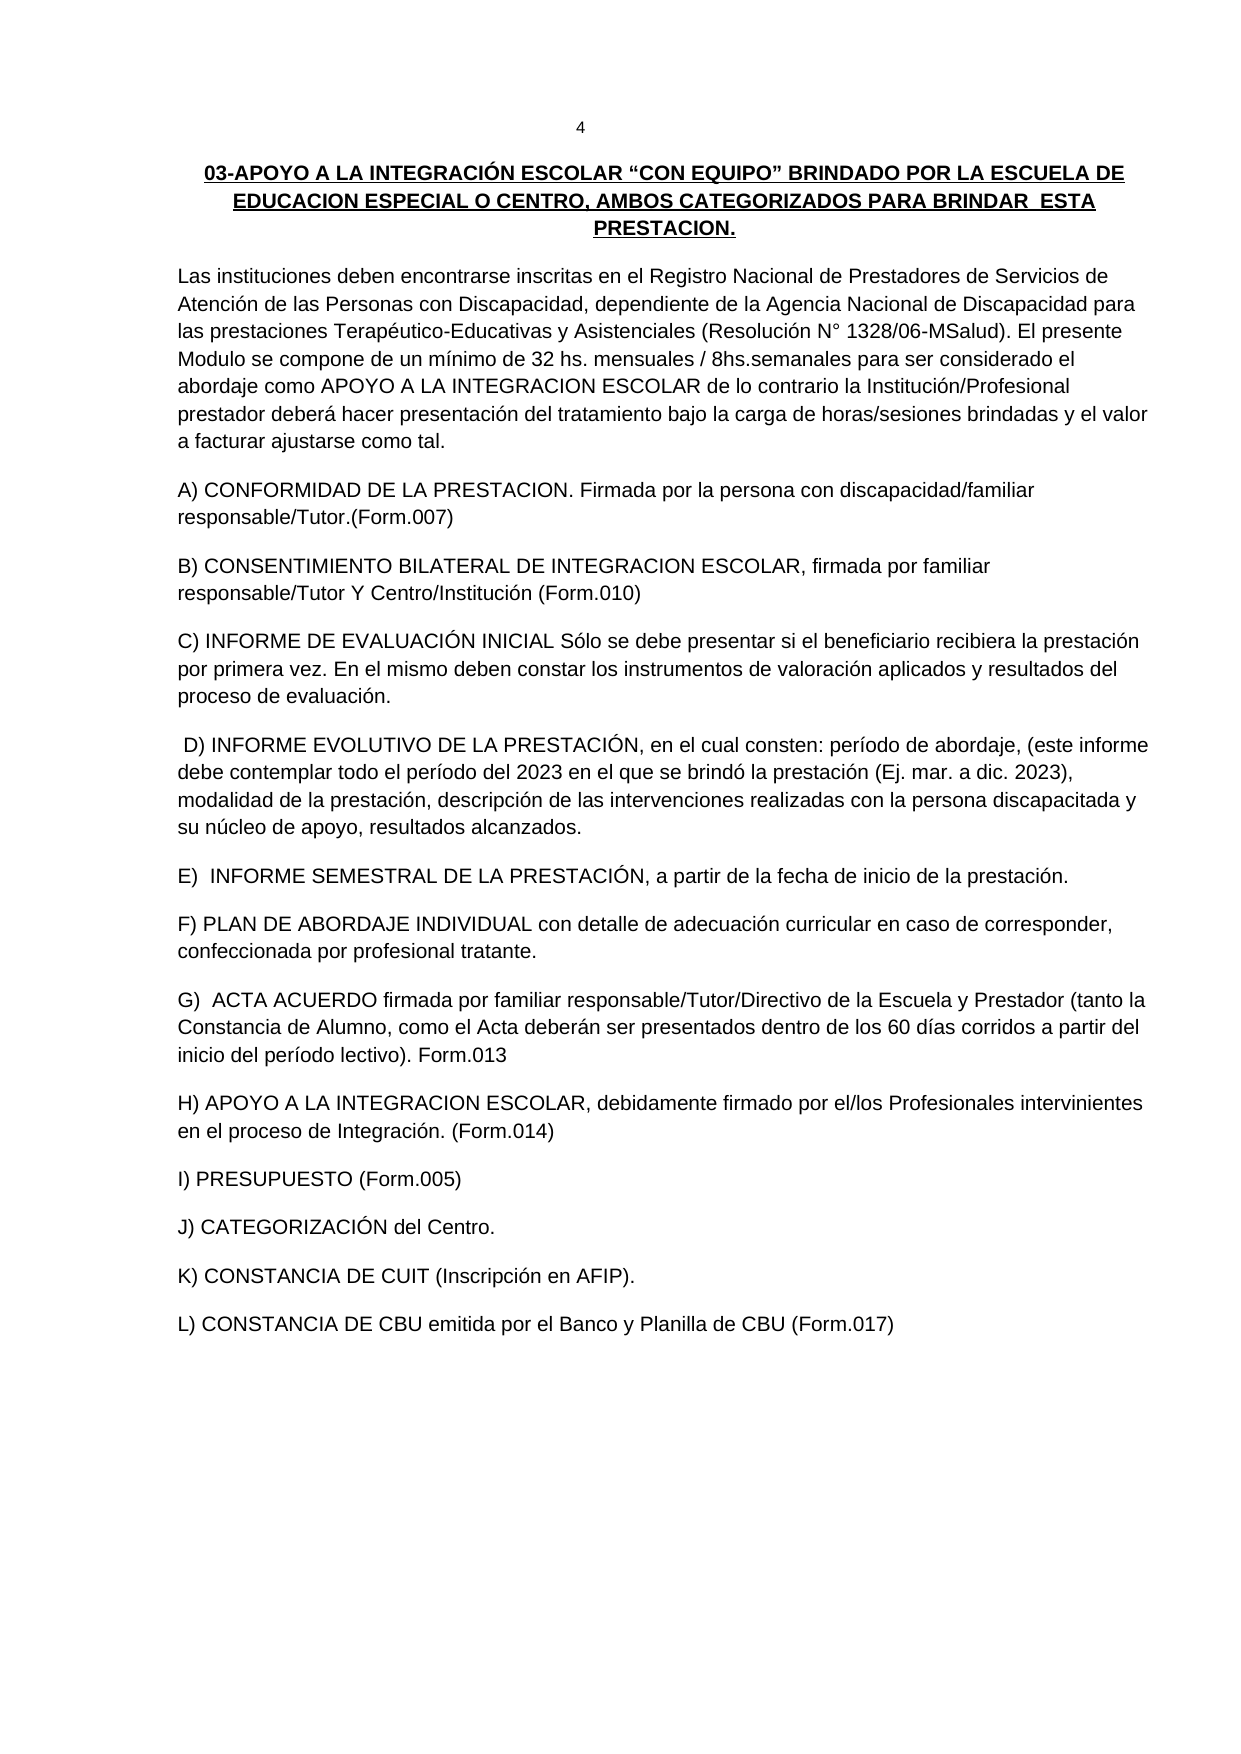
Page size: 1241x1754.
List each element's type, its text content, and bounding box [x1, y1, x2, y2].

text J) CATEGORIZACIÓN del Centro. [177, 1215, 1152, 1239]
text L) CONSTANCIA DE CBU emitida por el Banco y Planilla de CBU (Form.017) [177, 1312, 1152, 1336]
text G) ACTA ACUERDO firmada por familiar responsable/Tutor/Directivo de la Escuela y Prestador (tanto la Constancia de Alumno, como el Acta deberán ser presentados dentro de los 60 días corridos a partir del inicio del período lectivo). Form.013 [177, 988, 1152, 1067]
text A) CONFORMIDAD DE LA PRESTACION. Firmada por la persona con discapacidad/familiar responsable/Tutor.(Form.007) [177, 478, 1152, 529]
text Las instituciones deben encontrarse inscritas en el Registro Nacional de Prestadores de Servicios de Atención de las Personas con Discapacidad, dependiente de la Agencia Nacional de Discapacidad para las prestaciones Terapéutico-Educativas y Asistenciales (Resolución N° 1328/06-MSalud). El presente Modulo se compone de un mínimo de 32 hs. mensuales / 8hs.semanales para ser considerado el abordaje como APOYO A LA INTEGRACION ESCOLAR de lo contrario la Institución/Profesional prestador deberá hacer presentación del tratamiento bajo la carga de horas/sesiones brindadas y el valor a facturar ajustarse como tal. [177, 264, 1152, 453]
text 4 [177, 118, 1152, 137]
text I) PRESUPUESTO (Form.005) [177, 1167, 1152, 1191]
text K) CONSTANCIA DE CUIT (Inscripción en AFIP). [177, 1263, 1152, 1287]
text F) PLAN DE ABORDAJE INDIVIDUAL con detalle de adecuación curricular en caso de corresponder, confeccionada por profesional tratante. [177, 912, 1152, 963]
text D) INFORME EVOLUTIVO DE LA PRESTACIÓN, en el cual consten: período de abordaje, (este informe debe contemplar todo el período del 2023 en el que se brindó la prestación (Ej. mar. a dic. 2023), modalidad de la prestación, descripción de las intervenciones realizadas con la persona discapacitada y su núcleo de apoyo, resultados alcanzados. [177, 733, 1152, 839]
text B) CONSENTIMIENTO BILATERAL DE INTEGRACION ESCOLAR, firmada por familiar responsable/Tutor Y Centro/Institución (Form.010) [177, 553, 1152, 605]
text 03-APOYO A LA INTEGRACIÓN ESCOLAR “CON EQUIPO” BRINDADO POR LA ESCUELA DE EDUCACION ESPECIAL O CENTRO, AMBOS CATEGORIZADOS PARA BRINDAR ESTA PRESTACION. [177, 161, 1152, 240]
text C) INFORME DE EVALUACIÓN INICIAL Sólo se debe presentar si el beneficiario recibiera la prestación por primera vez. En el mismo deben constar los instrumentos de valoración aplicados y resultados del proceso de evaluación. [177, 629, 1152, 708]
text E) INFORME SEMESTRAL DE LA PRESTACIÓN, a partir de la fecha de inicio de la prestación. [177, 863, 1152, 887]
text H) APOYO A LA INTEGRACION ESCOLAR, debidamente firmado por el/los Profesionales intervinientes en el proceso de Integración. (Form.014) [177, 1091, 1152, 1142]
